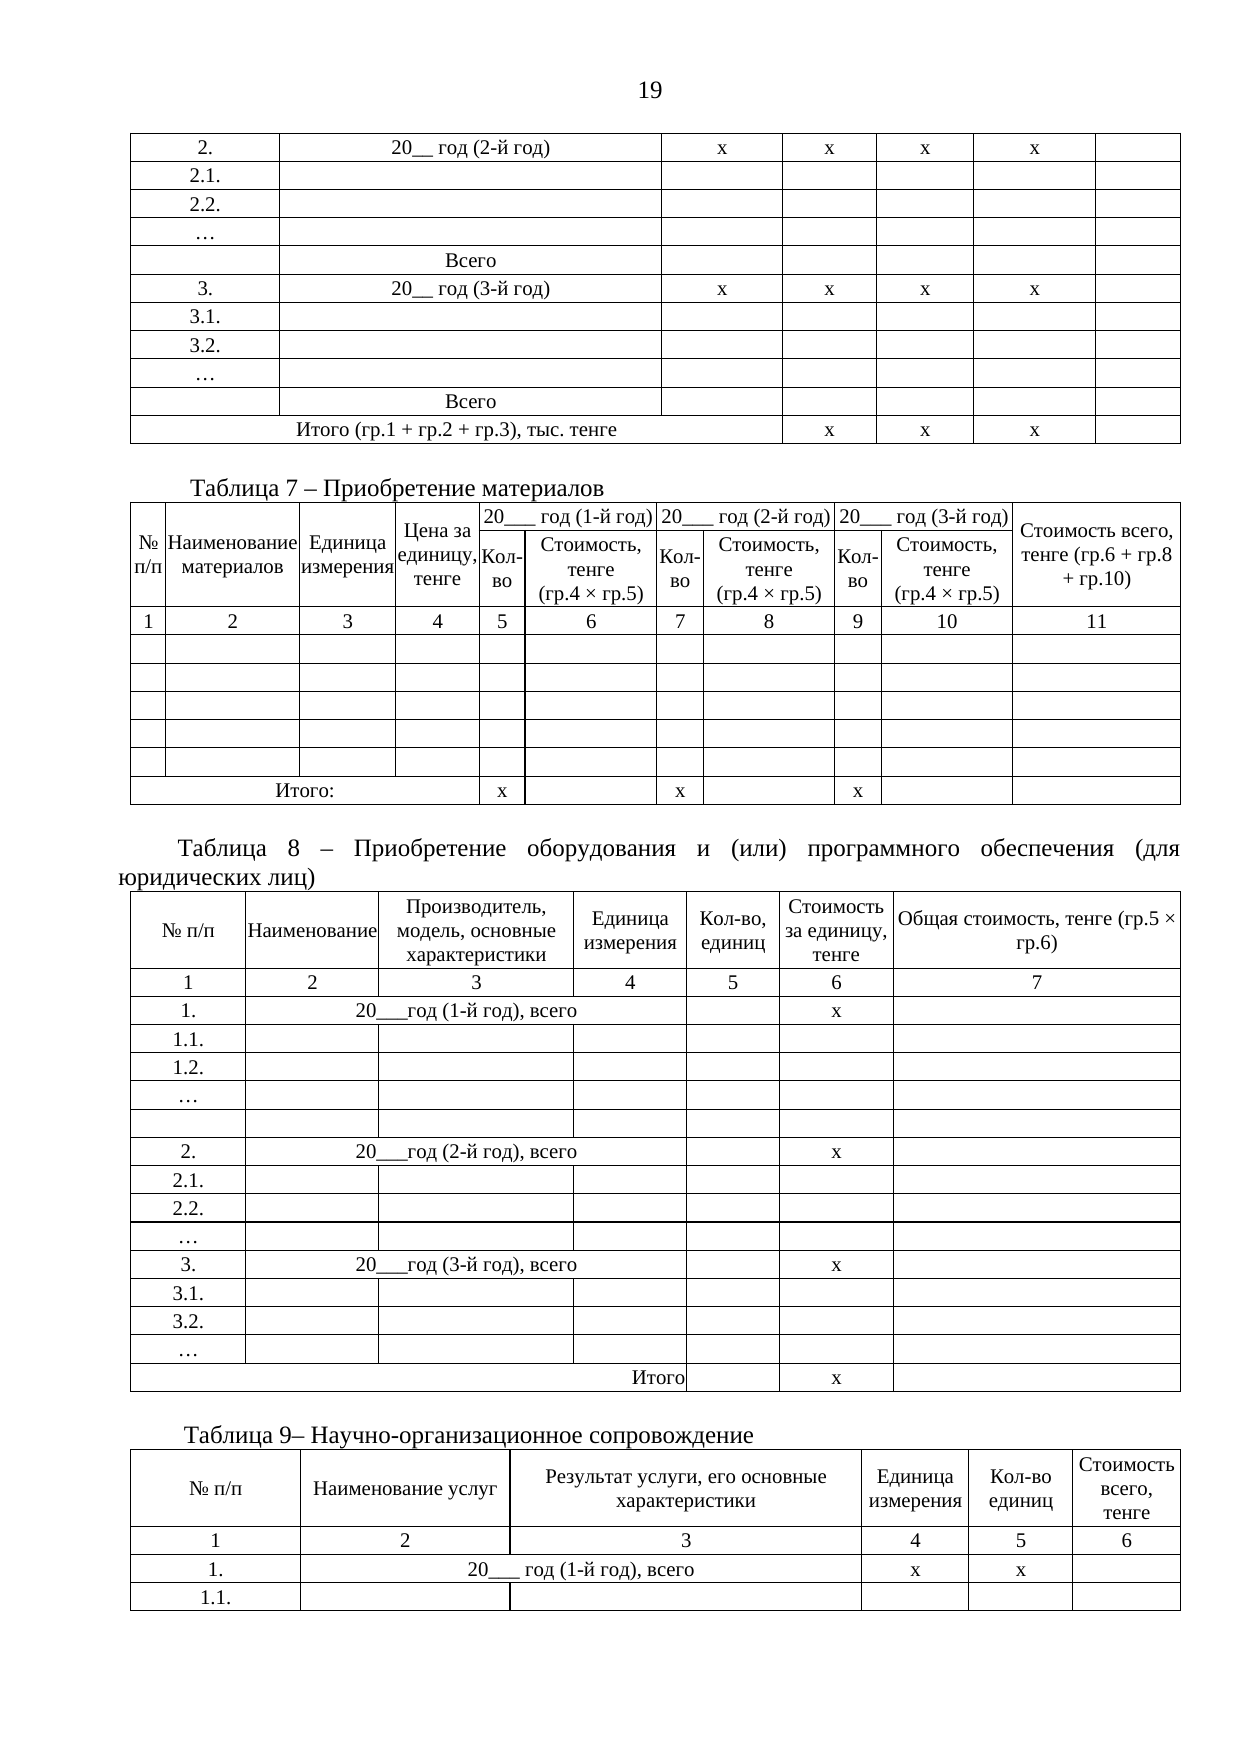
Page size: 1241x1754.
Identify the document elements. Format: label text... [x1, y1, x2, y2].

table_cell [300, 720, 395, 747]
table_header Единица измерения [862, 1450, 968, 1526]
table_cell [783, 218, 876, 245]
table_header Наименование услуг [301, 1450, 509, 1526]
table_cell [131, 388, 279, 415]
table_cell [877, 190, 973, 217]
table_cell [396, 664, 479, 691]
table_cell 6 [1073, 1527, 1180, 1554]
table_cell [1013, 664, 1180, 691]
table_cell [300, 748, 395, 776]
table_cell [526, 664, 656, 691]
table_cell [894, 1335, 1180, 1363]
table_cell [704, 664, 834, 691]
table_cell … [131, 1223, 245, 1250]
table_cell [882, 664, 1012, 691]
table_cell [662, 331, 782, 358]
table_cell [131, 1110, 245, 1137]
table_cell [396, 748, 479, 776]
table_cell [974, 331, 1095, 358]
table_cell [526, 748, 656, 776]
table_cell [379, 1025, 573, 1052]
table_cell [301, 1583, 509, 1610]
table_cell [704, 748, 834, 776]
table_cell [1013, 748, 1180, 776]
table_cell [166, 635, 299, 663]
table_cell [1073, 1555, 1180, 1582]
table_cell [780, 1166, 893, 1193]
table_cell 4 [574, 969, 686, 996]
table_cell [379, 1223, 573, 1250]
table_cell 2.1. [131, 162, 279, 189]
table_cell [280, 303, 661, 330]
table_cell х [877, 416, 973, 443]
table_cell 8 [704, 607, 834, 634]
table_cell 1.1. [131, 1025, 245, 1052]
table_cell [687, 1307, 779, 1334]
table_cell 2. [131, 1138, 245, 1165]
table_cell 2. [131, 134, 279, 161]
table_cell [246, 1335, 378, 1363]
table_cell [166, 748, 299, 776]
table_cell 1. [131, 1555, 300, 1582]
table_cell [1096, 359, 1180, 387]
table_cell 1.1. [131, 1583, 300, 1610]
table_cell [166, 664, 299, 691]
table_cell [526, 692, 656, 719]
table_cell 6 [526, 607, 656, 634]
table_cell Стоимость, тенге (гр.4 × гр.5) [704, 531, 834, 606]
table_cell 2 [301, 1527, 509, 1554]
table_cell [246, 1223, 378, 1250]
table_cell [687, 1053, 779, 1080]
table_cell [877, 303, 973, 330]
table_cell [687, 1166, 779, 1193]
table_header № п/п [131, 503, 165, 606]
table_cell [1013, 692, 1180, 719]
table_cell [780, 1279, 893, 1306]
table_cell [687, 1138, 779, 1165]
table_cell [396, 635, 479, 663]
table_cell [131, 246, 279, 274]
table_cell 3.1. [131, 303, 279, 330]
table_cell [574, 1081, 686, 1108]
table_header 20___ год (3-й год) [835, 503, 1012, 530]
table_cell [657, 692, 703, 719]
table_cell 5 [480, 607, 524, 634]
table_cell … [131, 1081, 245, 1108]
table_header Стоимость всего, тенге (гр.6 + гр.8 + гр.10) [1013, 503, 1180, 606]
table_cell [574, 1110, 686, 1137]
table_cell [396, 720, 479, 747]
table_cell [480, 692, 524, 719]
table_cell [894, 1364, 1180, 1391]
table_header 20___ год (1-й год) [480, 503, 656, 530]
table_cell [877, 388, 973, 415]
table_cell х [877, 275, 973, 302]
table_cell [783, 359, 876, 387]
table_cell [894, 1110, 1180, 1137]
table_cell [974, 388, 1095, 415]
table_cell [687, 1251, 779, 1278]
table_cell [131, 692, 165, 719]
table_cell [280, 190, 661, 217]
table_cell [704, 692, 834, 719]
table_cell х [783, 275, 876, 302]
table_cell [687, 1025, 779, 1052]
table_cell 3 [300, 607, 395, 634]
table_cell Итого (гр.1 + гр.2 + гр.3), тыс. тенге [131, 416, 782, 443]
table_cell [379, 1110, 573, 1137]
table_cell [1096, 190, 1180, 217]
table_cell [379, 1194, 573, 1221]
table_cell х [783, 416, 876, 443]
table_cell 2 [246, 969, 378, 996]
table_cell [574, 1335, 686, 1363]
table_cell [894, 1081, 1180, 1108]
table_cell Стоимость, тенге (гр.4 × гр.5) [526, 531, 656, 606]
table_cell [480, 664, 524, 691]
table_cell [1096, 246, 1180, 274]
table_cell [687, 1110, 779, 1137]
table_cell [835, 635, 881, 663]
table_cell Всего [280, 246, 661, 274]
table_cell [780, 1307, 893, 1334]
table_cell [974, 190, 1095, 217]
table_cell Кол-во [835, 531, 881, 606]
table_cell х [780, 1364, 893, 1391]
table_cell [783, 331, 876, 358]
table_cell х [974, 134, 1095, 161]
table_cell [894, 1166, 1180, 1193]
table_cell [662, 246, 782, 274]
table_cell [687, 1081, 779, 1108]
table_cell [780, 1335, 893, 1363]
table_cell [780, 1110, 893, 1137]
table_cell 7 [657, 607, 703, 634]
table_cell [246, 1307, 378, 1334]
table_cell 20__ год (3-й год) [280, 275, 661, 302]
table_cell [280, 359, 661, 387]
table_cell [246, 1110, 378, 1137]
table_cell [974, 359, 1095, 387]
table_cell [1096, 134, 1180, 161]
table_cell 20__ год (2-й год) [280, 134, 661, 161]
table_cell [687, 1335, 779, 1363]
table_cell [246, 1081, 378, 1108]
table_cell 7 [894, 969, 1180, 996]
table_cell [526, 635, 656, 663]
table_cell [1013, 777, 1180, 804]
table_cell [894, 1025, 1180, 1052]
table_header Кол-во, единиц [687, 892, 779, 967]
table_cell х [783, 134, 876, 161]
table_cell х [780, 1251, 893, 1278]
table_cell [877, 246, 973, 274]
table_cell [662, 303, 782, 330]
table_cell 4 [862, 1527, 968, 1554]
table_cell 5 [687, 969, 779, 996]
table_cell [574, 1194, 686, 1221]
table_cell [894, 997, 1180, 1024]
table_cell [687, 1364, 779, 1391]
table_cell … [131, 359, 279, 387]
table_cell [280, 162, 661, 189]
table_cell [574, 1025, 686, 1052]
table_cell 2.1. [131, 1166, 245, 1193]
table_cell 1 [131, 969, 245, 996]
table_cell [783, 303, 876, 330]
table_cell [894, 1138, 1180, 1165]
table_cell [574, 1307, 686, 1334]
table_cell [783, 388, 876, 415]
table_header Единица измерения [574, 892, 686, 967]
table_cell 3. [131, 1251, 245, 1278]
table_cell х [835, 777, 881, 804]
table_cell [379, 1053, 573, 1080]
table_cell [662, 359, 782, 387]
table_cell 5 [969, 1527, 1072, 1554]
table_cell [662, 190, 782, 217]
table_cell [1096, 218, 1180, 245]
table_cell х [969, 1555, 1072, 1582]
table_cell [877, 359, 973, 387]
table_cell [1096, 162, 1180, 189]
text Таблица 8 – Приобретение оборудования и (или) программного обеспечения (для юридических лиц) [118, 833, 1181, 891]
table_cell … [131, 218, 279, 245]
table_cell [780, 1223, 893, 1250]
table_cell [246, 1053, 378, 1080]
table_cell [894, 1251, 1180, 1278]
table_cell [662, 388, 782, 415]
table_cell [882, 635, 1012, 663]
table_cell [780, 1025, 893, 1052]
table_cell х [780, 1138, 893, 1165]
table_cell 20___год (3-й год), всего [246, 1251, 686, 1278]
table_cell [657, 635, 703, 663]
table_cell 2.2. [131, 1194, 245, 1221]
table_cell 3. [131, 275, 279, 302]
table_cell [783, 162, 876, 189]
table_cell [526, 720, 656, 747]
table_cell [894, 1194, 1180, 1221]
table_cell Итого [131, 1364, 686, 1391]
table_cell [662, 218, 782, 245]
table_cell [687, 1279, 779, 1306]
table_cell [780, 1053, 893, 1080]
table_cell [835, 692, 881, 719]
table_cell [704, 777, 834, 804]
table_cell Итого: [131, 777, 479, 804]
table_cell [877, 162, 973, 189]
table_cell [396, 692, 479, 719]
table_header Кол-во единиц [969, 1450, 1072, 1526]
table_cell [166, 692, 299, 719]
table_cell [835, 664, 881, 691]
table_cell [480, 635, 524, 663]
table_cell [882, 720, 1012, 747]
table_cell [131, 720, 165, 747]
table_cell Всего [280, 388, 661, 415]
table_cell 20___год (2-й год), всего [246, 1138, 686, 1165]
table_cell х [877, 134, 973, 161]
table_cell [246, 1166, 378, 1193]
table_cell [526, 777, 656, 804]
table_cell [1073, 1583, 1180, 1610]
table_cell [131, 664, 165, 691]
table_cell [1096, 331, 1180, 358]
table_cell [1013, 635, 1180, 663]
table_cell [894, 1307, 1180, 1334]
table_cell [300, 664, 395, 691]
table_cell 11 [1013, 607, 1180, 634]
table_cell [862, 1583, 968, 1610]
table_cell [1013, 720, 1180, 747]
table_cell Кол-во [480, 531, 524, 606]
table_cell [246, 1194, 378, 1221]
table_header Общая стоимость, тенге (гр.5 × гр.6) [894, 892, 1180, 967]
table_cell [894, 1279, 1180, 1306]
table_cell х [974, 275, 1095, 302]
table_cell [480, 720, 524, 747]
table_cell х [974, 416, 1095, 443]
table_cell 2.2. [131, 190, 279, 217]
table_cell [974, 218, 1095, 245]
table_header Цена за единицу, тенге [396, 503, 479, 606]
table_cell [974, 246, 1095, 274]
table_cell [969, 1583, 1072, 1610]
table_cell [379, 1166, 573, 1193]
table_cell 3 [511, 1527, 861, 1554]
table_cell [704, 635, 834, 663]
table_cell [1096, 416, 1180, 443]
table_cell Стоимость, тенге (гр.4 × гр.5) [882, 531, 1012, 606]
table_cell [166, 720, 299, 747]
table_cell 1 [131, 607, 165, 634]
table_header Стоимость за единицу, тенге [780, 892, 893, 967]
table_cell [835, 720, 881, 747]
table_cell 3.2. [131, 331, 279, 358]
table_cell х [480, 777, 524, 804]
table_cell [835, 748, 881, 776]
table_cell [780, 1194, 893, 1221]
table_cell [687, 997, 779, 1024]
table_cell [687, 1194, 779, 1221]
table_cell [246, 1025, 378, 1052]
table_cell 1. [131, 997, 245, 1024]
table_cell [379, 1279, 573, 1306]
table_cell 1.2. [131, 1053, 245, 1080]
table_cell [704, 720, 834, 747]
table_cell … [131, 1335, 245, 1363]
table_cell [574, 1166, 686, 1193]
table_cell [882, 692, 1012, 719]
table_header № п/п [131, 1450, 300, 1526]
table_header Наименование материалов [166, 503, 299, 606]
table_cell [687, 1223, 779, 1250]
table_header Производитель, модель, основные характеристики [379, 892, 573, 967]
table_cell х [780, 997, 893, 1024]
table_cell [574, 1279, 686, 1306]
table_cell [783, 190, 876, 217]
table_cell 2 [166, 607, 299, 634]
table_header Наименование [246, 892, 378, 967]
table_cell 3.2. [131, 1307, 245, 1334]
table_cell [877, 331, 973, 358]
table_header 20___ год (2-й год) [657, 503, 834, 530]
table_cell [379, 1335, 573, 1363]
table_cell [379, 1307, 573, 1334]
table_cell [894, 1053, 1180, 1080]
table_cell [974, 162, 1095, 189]
table_cell [882, 777, 1012, 804]
table_header Результат услуги, его основные характеристики [511, 1450, 861, 1526]
table_cell 10 [882, 607, 1012, 634]
table_cell [280, 331, 661, 358]
table_header Единица измерения [300, 503, 395, 606]
table_cell х [862, 1555, 968, 1582]
table_header Стоимость всего, тенге [1073, 1450, 1180, 1526]
table_cell [246, 1279, 378, 1306]
table_cell [511, 1583, 861, 1610]
table_cell [300, 692, 395, 719]
table_cell [574, 1053, 686, 1080]
table_cell [780, 1081, 893, 1108]
table_cell [1096, 303, 1180, 330]
table_header № п/п [131, 892, 245, 967]
table_cell [300, 635, 395, 663]
table_cell [480, 748, 524, 776]
table_cell 4 [396, 607, 479, 634]
table_cell [131, 748, 165, 776]
text Таблица 9– Научно-организационное сопровождение [118, 1421, 1181, 1449]
table_cell [1096, 275, 1180, 302]
table_cell [1096, 388, 1180, 415]
table_cell х [662, 134, 782, 161]
table_cell 20___ год (1-й год), всего [301, 1555, 861, 1582]
table_cell [894, 1223, 1180, 1250]
table_cell [379, 1081, 573, 1108]
table_cell 6 [780, 969, 893, 996]
table_cell х [662, 275, 782, 302]
table_cell [877, 218, 973, 245]
table_cell [783, 246, 876, 274]
text Таблица 7 – Приобретение материалов [118, 473, 1181, 502]
table_cell 20___год (1-й год), всего [246, 997, 686, 1024]
table_cell [574, 1223, 686, 1250]
table_cell [657, 664, 703, 691]
table_cell [131, 635, 165, 663]
table_cell 3.1. [131, 1279, 245, 1306]
table_cell 3 [379, 969, 573, 996]
table_cell 9 [835, 607, 881, 634]
table_cell [974, 303, 1095, 330]
table_cell [657, 720, 703, 747]
table_cell [657, 748, 703, 776]
table_cell 1 [131, 1527, 300, 1554]
table_cell [882, 748, 1012, 776]
table_cell [280, 218, 661, 245]
table_cell х [657, 777, 703, 804]
table_cell Кол-во [657, 531, 703, 606]
table_cell [662, 162, 782, 189]
